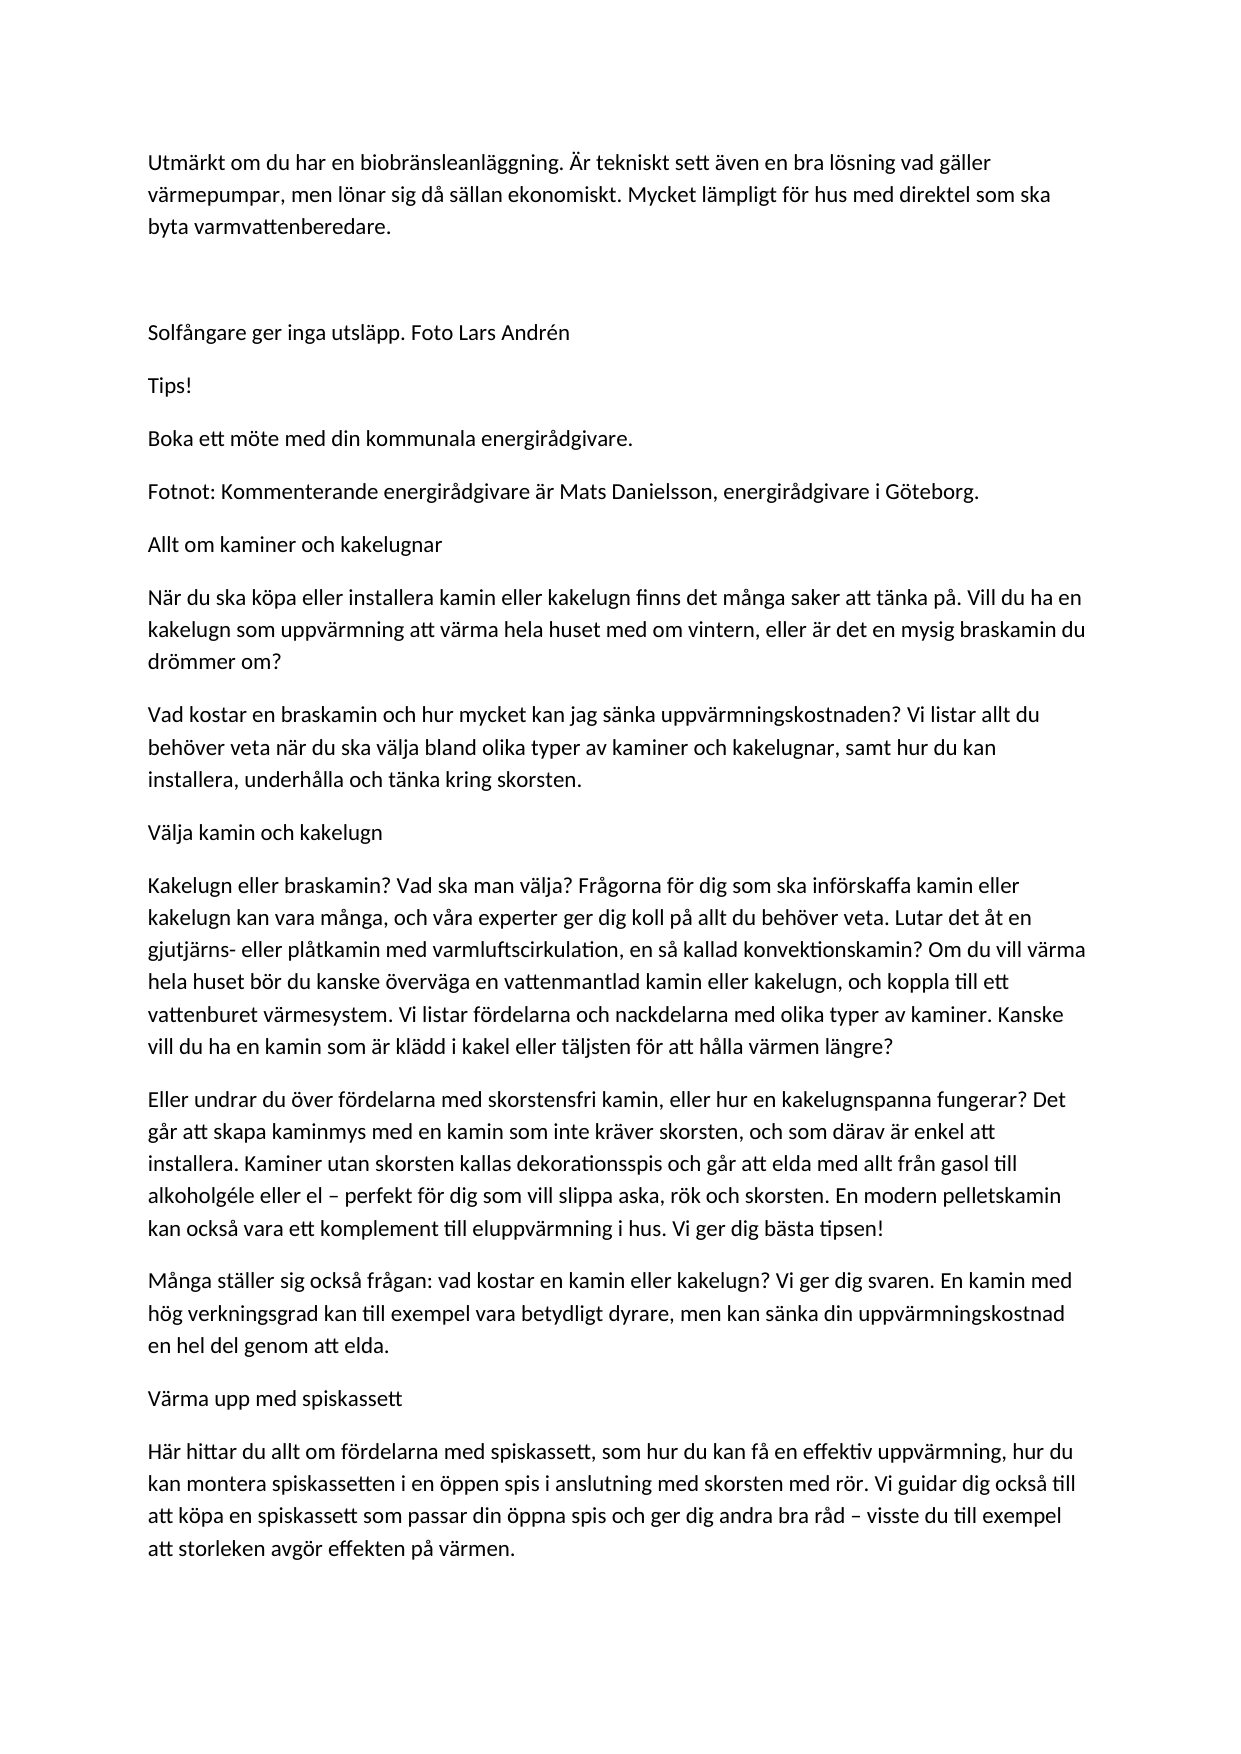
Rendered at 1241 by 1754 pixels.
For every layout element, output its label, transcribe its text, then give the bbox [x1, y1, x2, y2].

text När du ska köpa eller installera kamin eller kakelugn finns det många saker att tänka på. Vill du ha en kakelugn som uppvärmning att värma hela huset med om vintern, eller är det en mysig braskamin du drömmer om? [148, 583, 1093, 676]
text Solfångare ger inga utsläpp. Foto Lars Andrén [148, 318, 1093, 346]
text Kakelugn eller braskamin? Vad ska man välja? Frågorna för dig som ska införskaffa kamin eller kakelugn kan vara många, och våra experter ger dig koll på allt du behöver veta. Lutar det åt en gjutjärns- eller plåtkamin med varmluftscirkulation, en så kallad konvektionskamin? Om du vill värma hela huset bör du kanske överväga en vattenmantlad kamin eller kakelugn, och koppla till ett vattenburet värmesystem. Vi listar fördelarna och nackdelarna med olika typer av kaminer. Kanske vill du ha en kamin som är klädd i kakel eller täljsten för att hålla värmen längre? [148, 871, 1093, 1060]
text Tips! [148, 371, 1093, 399]
text Boka ett möte med din kommunala energirådgivare. [148, 424, 1093, 452]
text Här hittar du allt om fördelarna med spiskassett, som hur du kan få en effektiv uppvärmning, hur du kan montera spiskassetten i en öppen spis i anslutning med skorsten med rör. Vi guidar dig också till att köpa en spiskassett som passar din öppna spis och ger dig andra bra råd – visste du till exempel att storleken avgör effekten på värmen. [148, 1437, 1093, 1562]
text Många ställer sig också frågan: vad kostar en kamin eller kakelugn? Vi ger dig svaren. En kamin med hög verkningsgrad kan till exempel vara betydligt dyrare, men kan sänka din uppvärmningskostnad en hel del genom att elda. [148, 1267, 1093, 1359]
text Utmärkt om du har en biobränsleanläggning. Är tekniskt sett även en bra lösning vad gäller värmepumpar, men lönar sig då sällan ekonomiskt. Mycket lämpligt för hus med direktel som ska byta varmvattenberedare. [148, 148, 1093, 240]
text Allt om kaminer och kakelugnar [148, 530, 1093, 558]
text Välja kamin och kakelugn [148, 818, 1093, 846]
text Vad kostar en braskamin och hur mycket kan jag sänka uppvärmningskostnaden? Vi listar allt du behöver veta när du ska välja bland olika typer av kaminer och kakelugnar, samt hur du kan installera, underhålla och tänka kring skorsten. [148, 701, 1093, 793]
text Eller undrar du över fördelarna med skorstensfri kamin, eller hur en kakelugnspanna fungerar? Det går att skapa kaminmys med en kamin som inte kräver skorsten, och som därav är enkel att installera. Kaminer utan skorsten kallas dekorationsspis och går att elda med allt från gasol till alkoholgéle eller el – perfekt för dig som vill slippa aska, rök och skorsten. En modern pelletskamin kan också vara ett komplement till eluppvärmning i hus. Vi ger dig bästa tipsen! [148, 1085, 1093, 1242]
text Värma upp med spiskassett [148, 1384, 1093, 1412]
text Fotnot: Kommenterande energirådgivare är Mats Danielsson, energirådgivare i Göteborg. [148, 477, 1093, 505]
